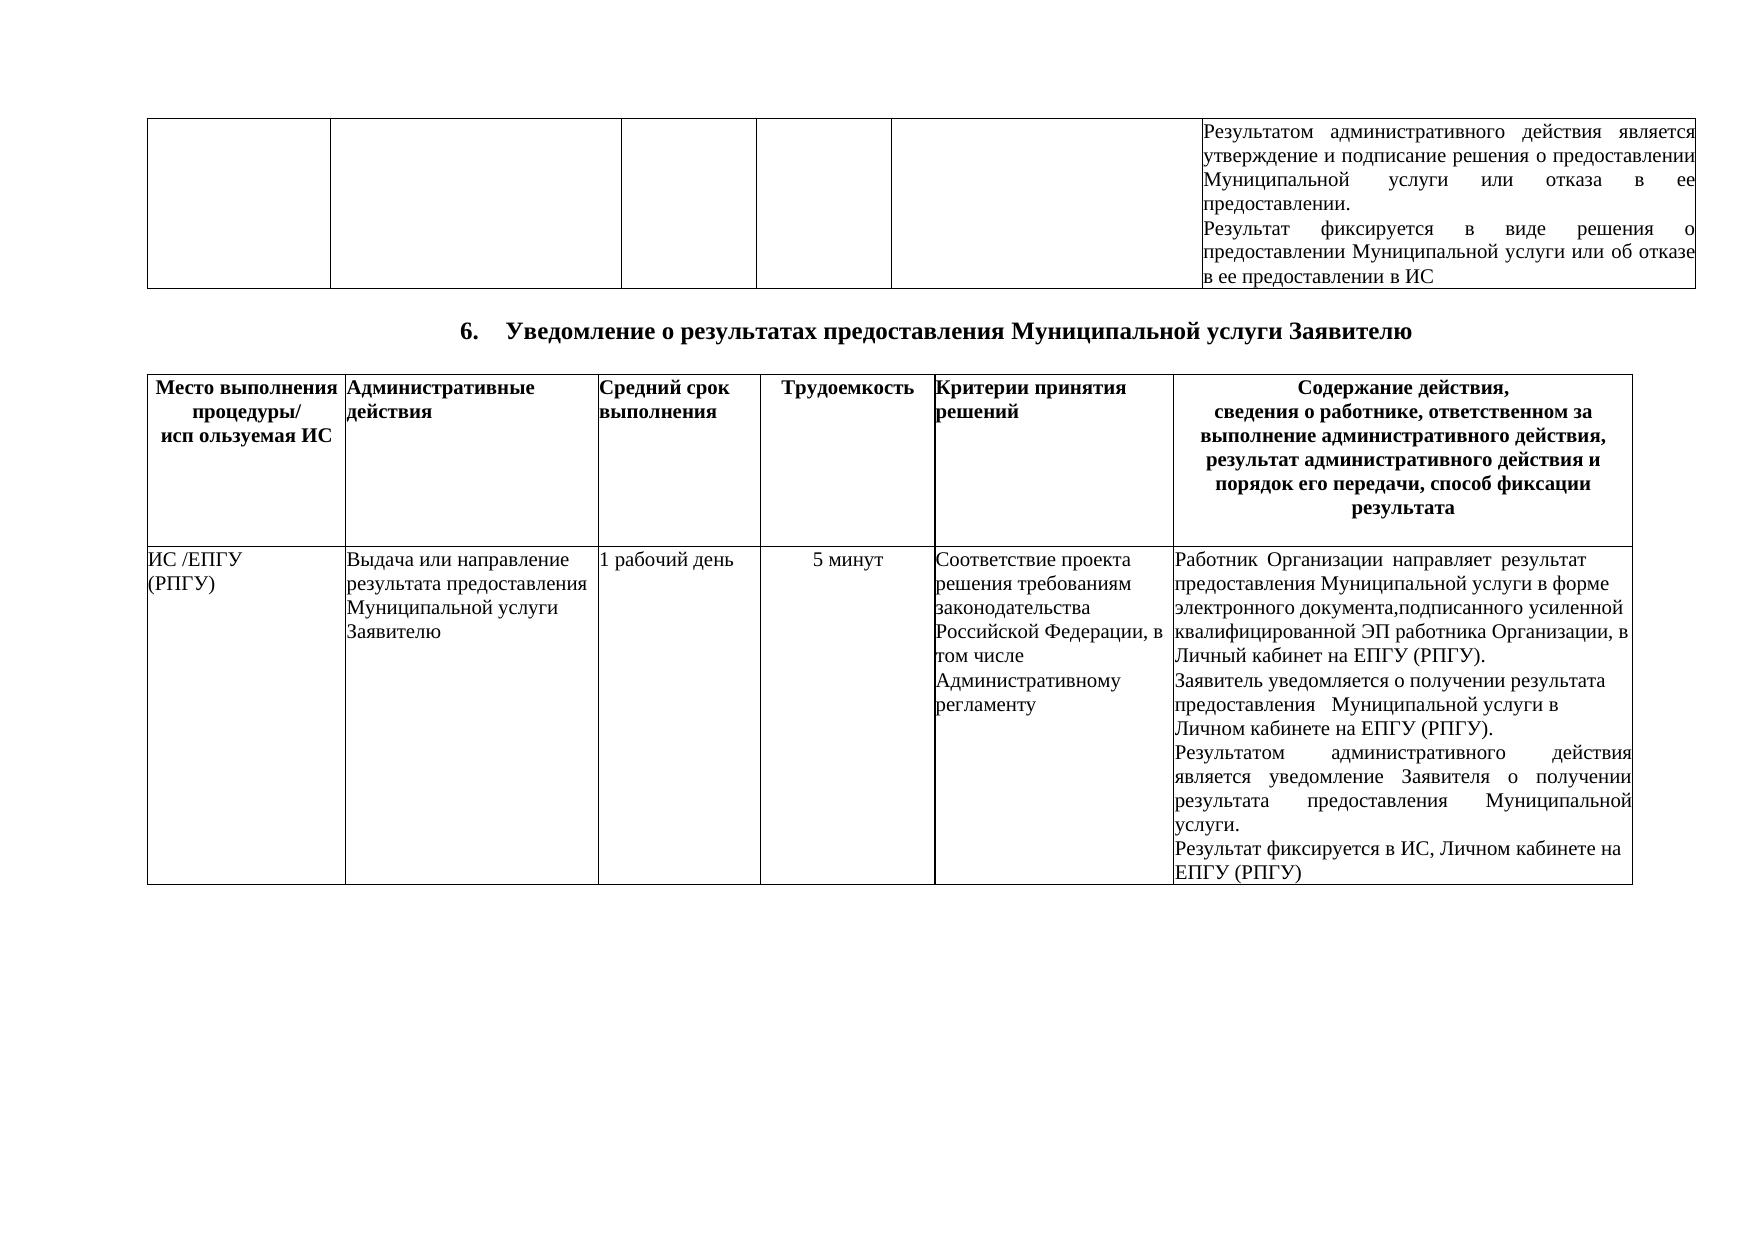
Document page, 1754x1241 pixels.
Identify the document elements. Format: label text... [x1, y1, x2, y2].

table_cell ИС /ЕПГУ (РПГУ) [148, 547, 345, 884]
table_cell [892, 119, 1202, 288]
table_header Содержание действия, сведения о работнике, ответственном за выполнение административного действия, результат административного действия и порядок его передачи, способ фиксации результата [1174, 375, 1632, 546]
table_header Критерии принятия решений [936, 375, 1173, 546]
table_cell Работник Организации направляет результат предоставления Муниципальной услуги в форме электронного документа,подписанного усиленной квалифицированной ЭП работника Организации, в Личный кабинет на ЕПГУ (РПГУ). Заявитель уведомляется о получении результата предоставления Муниципальной услуги в Личном кабинете на ЕПГУ (РПГУ). Результатом административного действия является уведомление Заявителя о получении результата предоставления Муниципальной услуги. Результат фиксируется в ИС, Личном кабинете на ЕПГУ (РПГУ) [1174, 547, 1632, 884]
table_header Место выполнения процедуры/ исп ользуемая ИС [148, 375, 345, 546]
table_cell 5 минут [761, 547, 934, 884]
table_cell [331, 119, 621, 288]
table_cell [622, 119, 756, 288]
table_cell Соответствие проекта решения требованиям законодательства Российской Федерации, в том числе Административному регламенту [936, 547, 1173, 884]
table_cell [148, 119, 330, 288]
table_cell Результатом административного действия является утверждение и подписание решения о предоставлении Муниципальной услуги или отказа в ее предоставлении. Результат фиксируется в виде решения о предоставлении Муниципальной услуги или об отказе в ее предоставлении в ИС [1203, 119, 1695, 288]
list Уведомление о результатах предоставления Муниципальной услуги Заявителю [177, 316, 1695, 345]
table_cell [757, 119, 891, 288]
table_header Административные действия [346, 375, 598, 546]
table_header Трудоемкость [761, 375, 934, 546]
table_cell Выдача или направление результата предоставления Муниципальной услуги Заявителю [346, 547, 598, 884]
table_header Средний срок выполнения [599, 375, 760, 546]
table_cell 1 рабочий день [599, 547, 760, 884]
